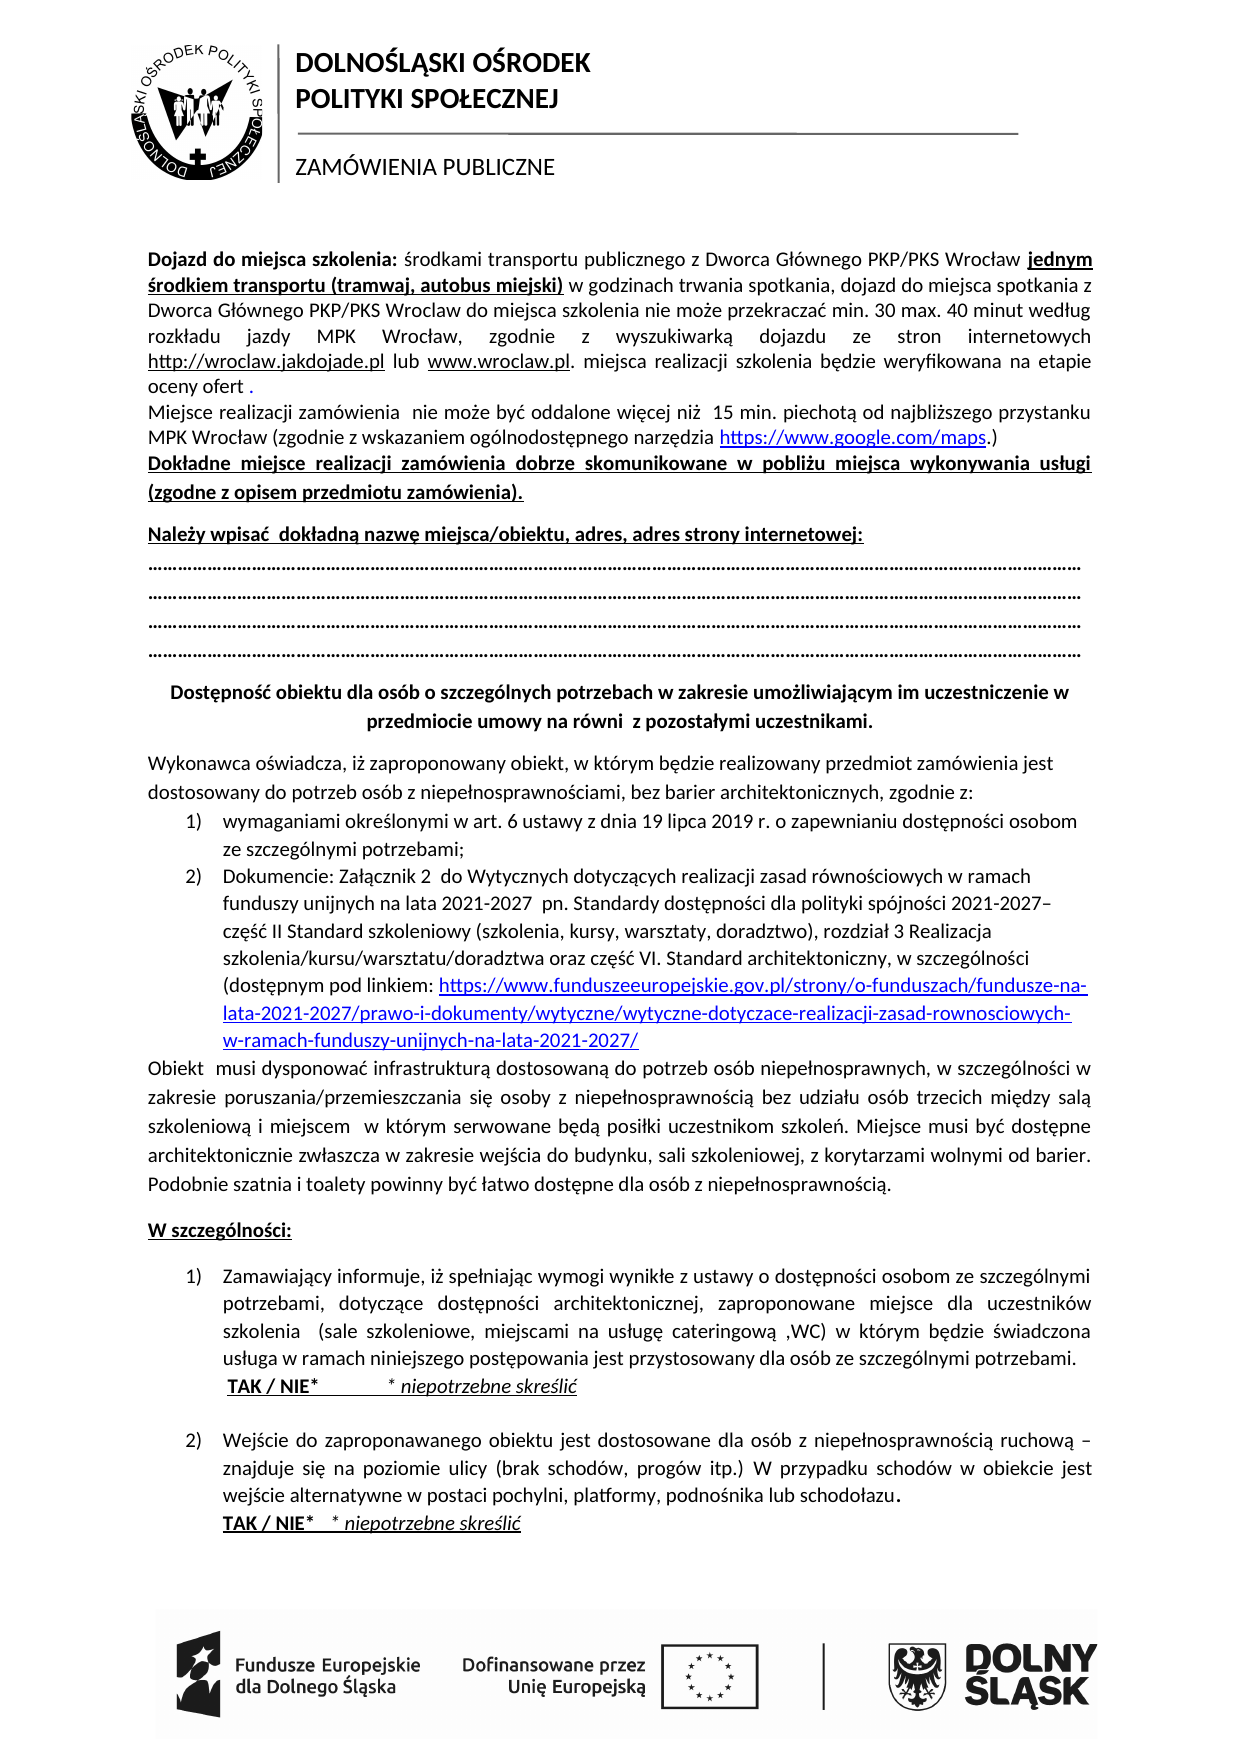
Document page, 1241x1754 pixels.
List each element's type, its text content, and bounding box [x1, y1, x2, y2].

text Miejsce realizacji zamówienia nie może być oddalone więcej niż 15 min. piechotą od najbliższego przystanku MPK Wrocław (zgodnie z wskazaniem ogólnodostępnego narzędzia https://www.google.com/maps.) [148, 399, 1093, 450]
text Dojazd do miejsca szkolenia: środkami transportu publicznego z Dworca Głównego PKP/PKS Wrocław jednym środkiem transportu (tramwaj, autobus miejski) w godzinach trwania spotkania, dojazd do miejsca spotkania z Dworca Głównego PKP/PKS Wroclaw do miejsca szkolenia nie może przekraczać min. 30 max. 40 minut według rozkładu jazdy MPK Wrocław, zgodnie z wyszukiwarką dojazdu ze stron internetowych http://wroclaw.jakdojade.pl lub www.wroclaw.pl. miejsca realizacji szkolenia będzie weryfikowana na etapie oceny ofert . [148, 247, 1093, 399]
text TAK / NIE* * niepotrzebne skreślić [223, 1510, 1093, 1535]
list Dokumencie: Załącznik 2 do Wytycznych dotyczących realizacji zasad równościowych w ramach funduszy unijnych na lata 2021-2027 pn. Standardy dostępności dla polityki spójności 2021-2027– część II Standard szkoleniowy (szkolenia, kursy, warsztaty, doradztwo), rozdział 3 Realizacja szkolenia/kursu/warsztatu/doradztwa oraz część VI. Standard architektoniczny, w szczególności (dostępnym pod linkiem: https://www.funduszeeuropejskie.gov.pl/strony/o-funduszach/fundusze-na-lata-2021-2027/prawo-i-dokumenty/wytyczne/wytyczne-dotyczace-realizacji-zasad-rownosciowych-w-ramach-funduszy-unijnych-na-lata-2021-2027/ [185, 863, 1093, 1053]
text Dostępność obiektu dla osób o szczególnych potrzebach w zakresie umożliwiającym im uczestniczenie w przedmiocie umowy na równi z pozostałymi uczestnikami. [148, 679, 1093, 734]
list wymaganiami określonymi w art. 6 ustawy z dnia 19 lipca 2019 r. o zapewnianiu dostępności osobom ze szczególnymi potrzebami; [185, 808, 1093, 861]
text W szczególności: [148, 1217, 1093, 1243]
picture [155, 1609, 1098, 1739]
text Obiekt musi dysponować infrastrukturą dostosowaną do potrzeb osób niepełnosprawnych, w szczególności w zakresie poruszania/przemieszczania się osoby z niepełnosprawnością bez udziału osób trzecich między salą szkoleniową i miejscem w którym serwowane będą posiłki uczestnikom szkoleń. Miejsce musi być dostępne architektonicznie zwłaszcza w zakresie wejścia do budynku, sali szkoleniowej, z korytarzami wolnymi od barier. Podobnie szatnia i toalety powinny być łatwo dostępne dla osób z niepełnosprawnością. [148, 1055, 1093, 1197]
text Dokładne miejsce realizacji zamówienia dobrze skomunikowane w pobliżu miejsca wykonywania usługi (zgodne z opisem przedmiotu zamówienia). [148, 450, 1093, 504]
list Wejście do zaproponawanego obiektu jest dostosowane dla osób z niepełnosprawnością ruchową – znajduje się na poziomie ulicy (brak schodów, progów itp.) W przypadku schodów w obiekcie jest wejście alternatywne w postaci pochylni, platformy, podnośnika lub schodołazu. [185, 1428, 1093, 1508]
picture [130, 45, 263, 180]
text Wykonawca oświadcza, iż zaproponowany obiekt, w którym będzie realizowany przedmiot zamówienia jest dostosowany do potrzeb osób z niepełnosprawnościami, bez barier architektonicznych, zgodnie z: [148, 750, 1093, 804]
text Należy wpisać dokładną nazwę miejsca/obiektu, adres, adres strony internetowej: ……………………………………………………………………………………………………………………………………………………………………………………………………………………………………………………………………………………………………………………………………………………………………………………………………………………………………………………………………………………………………………………………………………………………………………………………………………………………………………………………………………………………… [148, 521, 1093, 663]
text TAK / NIE* * niepotrzebne skreślić [223, 1373, 1093, 1398]
list Zamawiający informuje, iż spełniając wymogi wynikłe z ustawy o dostępności osobom ze szczególnymi potrzebami, dotyczące dostępności architektonicznej, zaproponowane miejsce dla uczestników szkolenia (sale szkoleniowe, miejscami na usługę cateringową ,WC) w którym będzie świadczona usługa w ramach niniejszego postępowania jest przystosowany dla osób ze szczególnymi potrzebami. [185, 1263, 1093, 1371]
